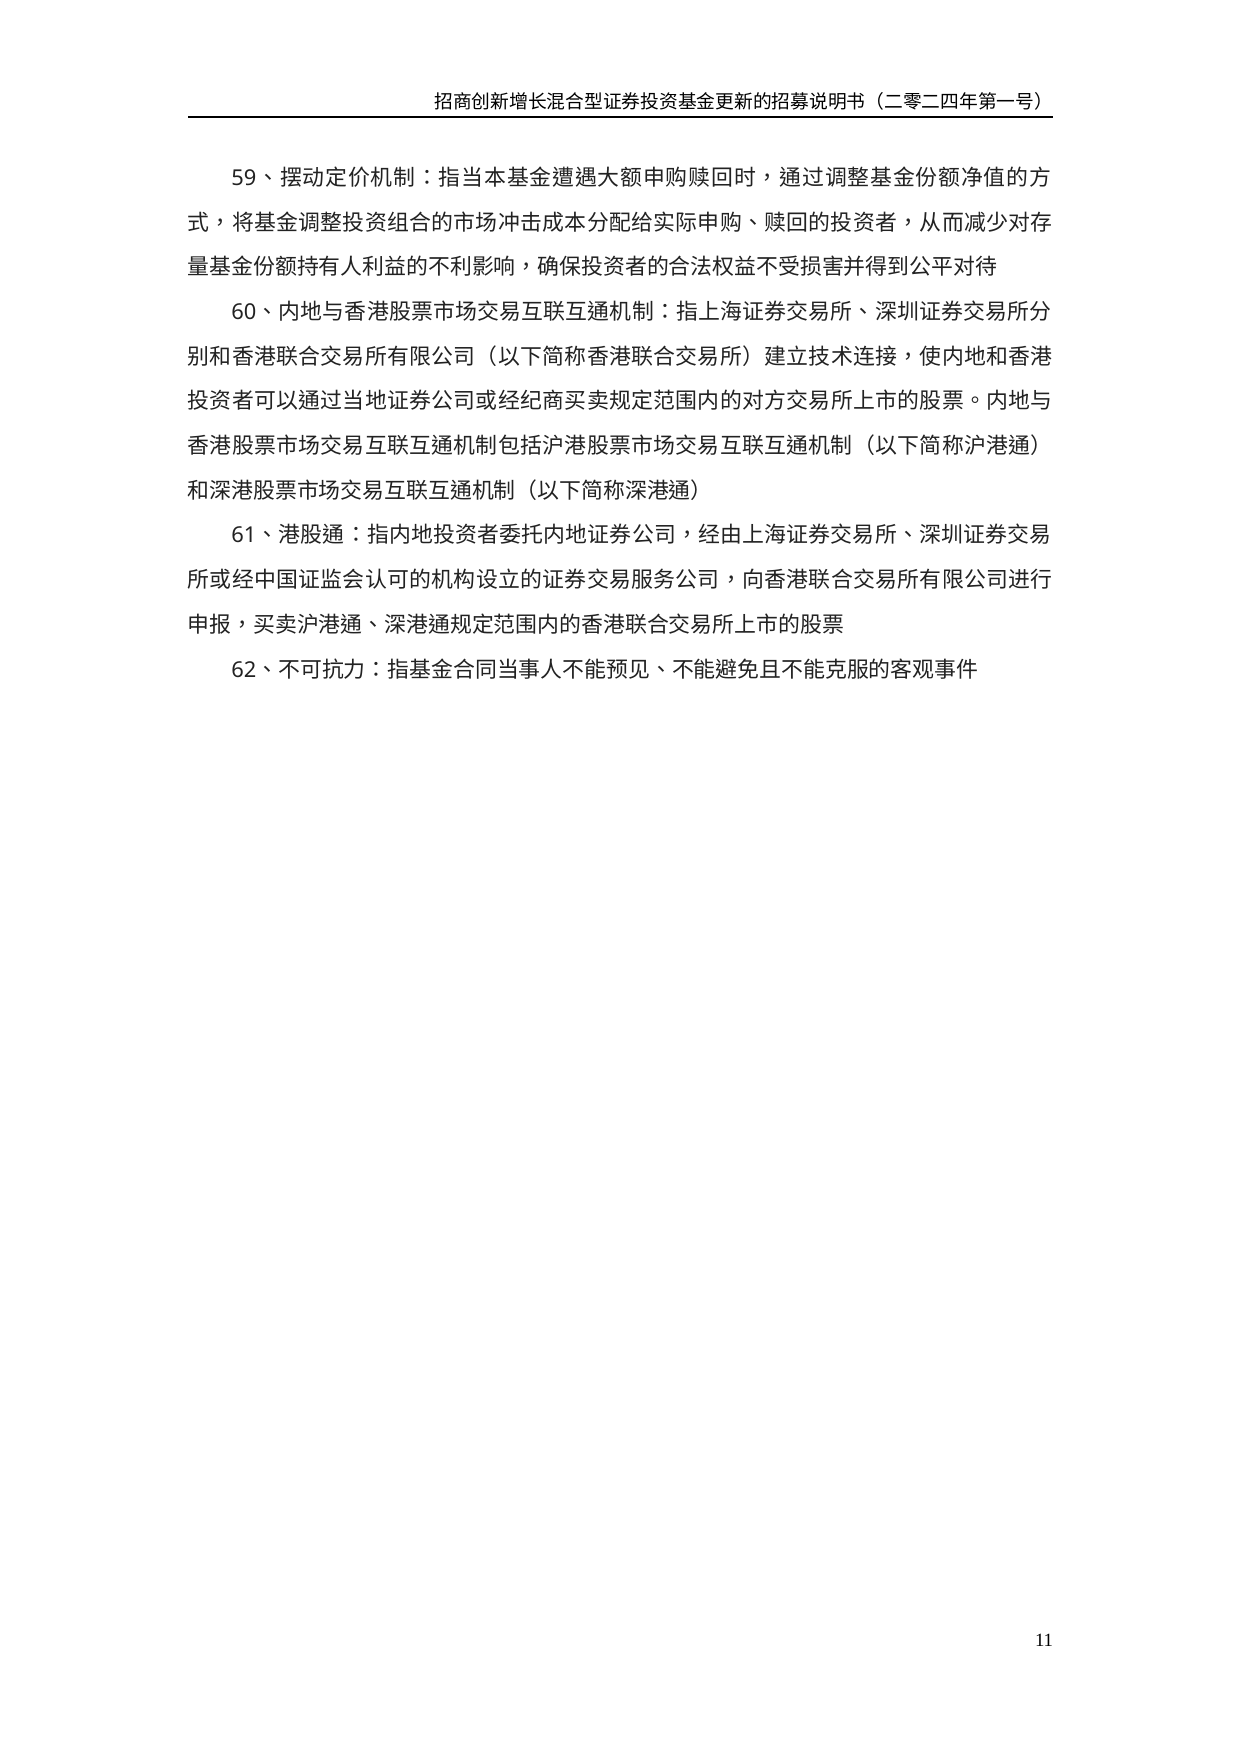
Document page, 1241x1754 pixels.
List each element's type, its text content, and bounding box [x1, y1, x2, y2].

text 59、摆动定价机制：指当本基金遭遇大额申购赎回时，通过调整基金份额净值的方式，将基金调整投资组合的市场冲击成本分配给实际申购、赎回的投资者，从而减少对存量基金份额持有人利益的不利影响，确保投资者的合法权益不受损害并得到公平对待 [187, 162, 1053, 281]
text 61、港股通：指内地投资者委托内地证券公司，经由上海证券交易所、深圳证券交易所或经中国证监会认可的机构设立的证券交易服务公司，向香港联合交易所有限公司进行申报，买卖沪港通、深港通规定范围内的香港联合交易所上市的股票 [187, 519, 1053, 639]
text 62、不可抗力：指基金合同当事人不能预见、不能避免且不能克服的客观事件 [187, 653, 1053, 683]
text 60、内地与香港股票市场交易互联互通机制：指上海证券交易所、深圳证券交易所分别和香港联合交易所有限公司（以下简称香港联合交易所）建立技术连接，使内地和香港投资者可以通过当地证券公司或经纪商买卖规定范围内的对方交易所上市的股票。内地与香港股票市场交易互联互通机制包括沪港股票市场交易互联互通机制（以下简称沪港通）和深港股票市场交易互联互通机制（以下简称深港通） [187, 296, 1053, 504]
